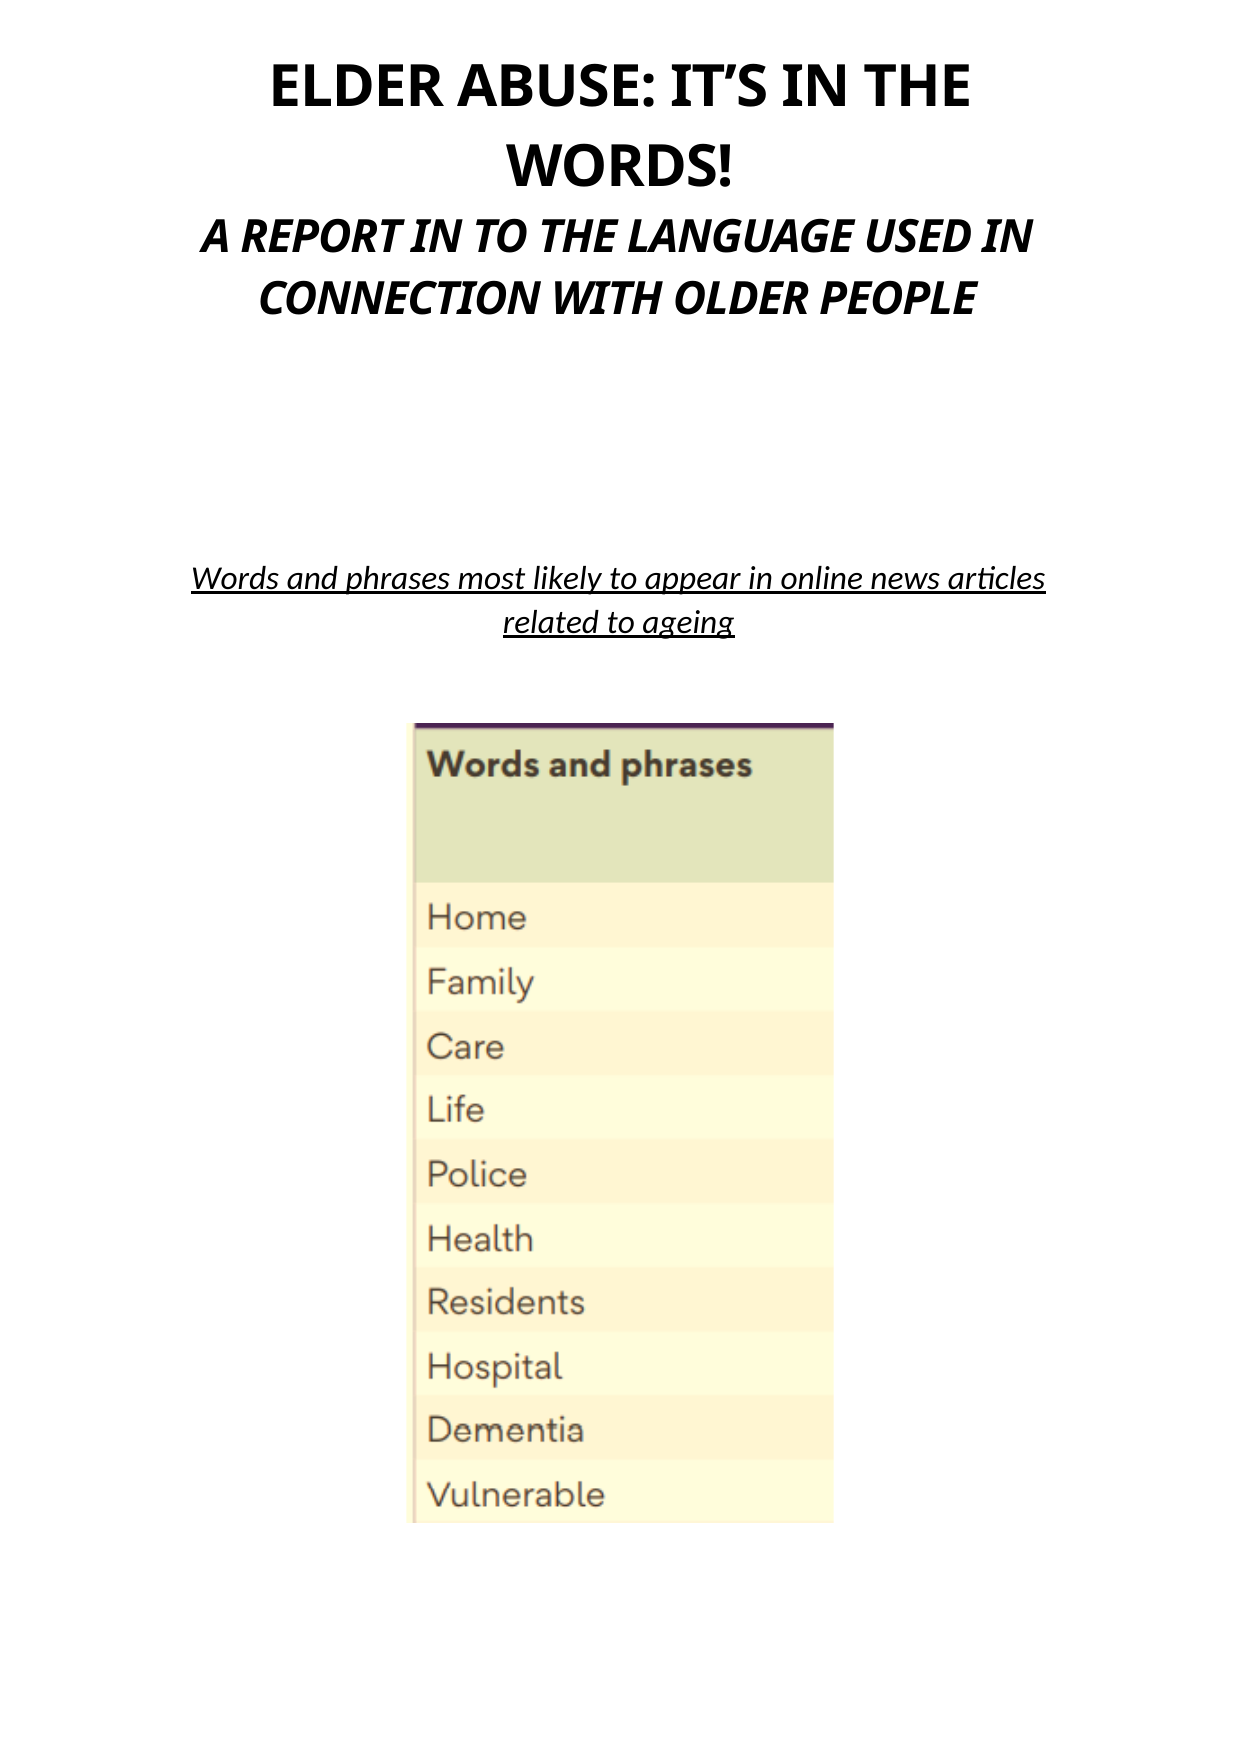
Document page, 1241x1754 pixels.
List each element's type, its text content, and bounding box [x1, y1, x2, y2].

text Words and phrases most likely to appear in online news articles related to ageing [150, 557, 1090, 641]
picture [406, 723, 834, 1523]
